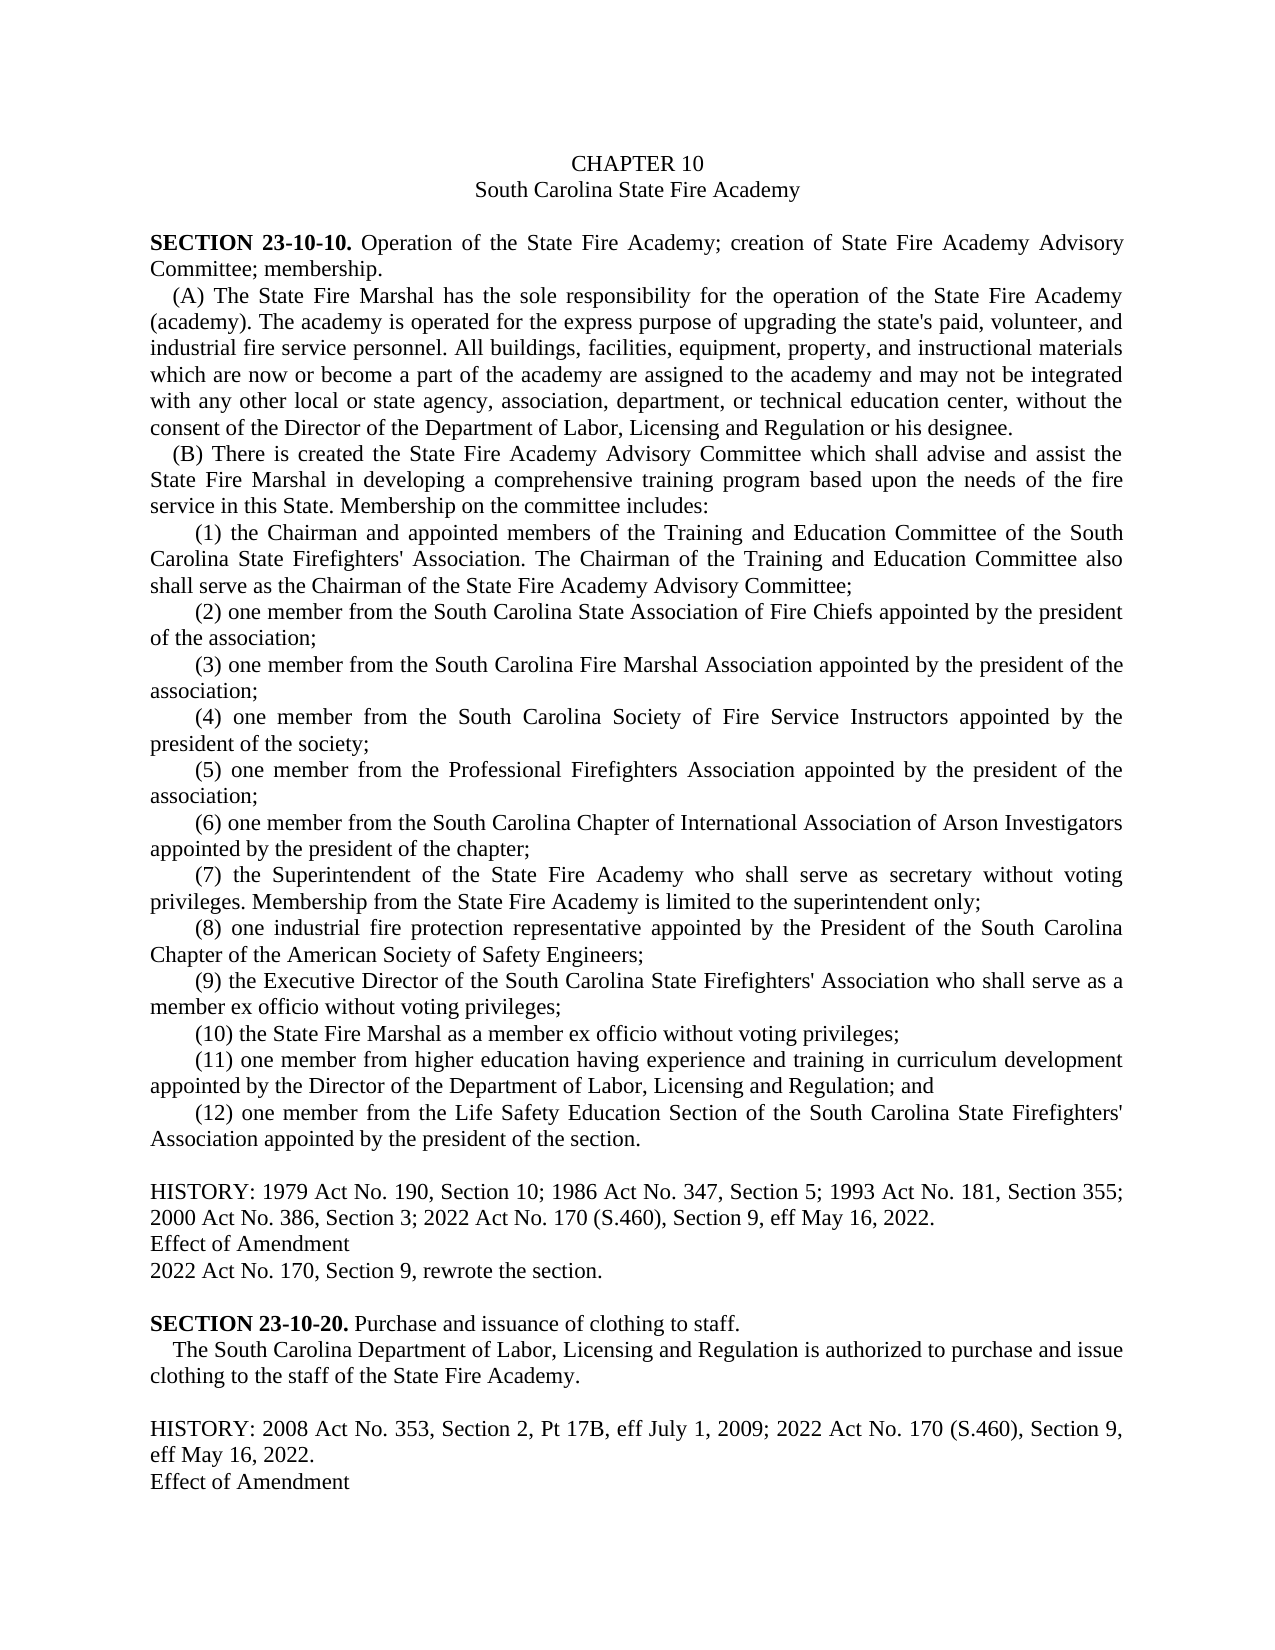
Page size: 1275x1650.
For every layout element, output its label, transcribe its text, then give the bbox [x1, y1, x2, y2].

text SECTION 23-10-10. Operation of the State Fire Academy; creation of State Fire Academy Advisory Committee; membership. [150, 229, 1125, 282]
text HISTORY: 2008 Act No. 353, Section 2, Pt 17B, eff July 1, 2009; 2022 Act No. 170 (S.460), Section 9, eff May 16, 2022. [150, 1415, 1125, 1468]
text (9) the Executive Director of the South Carolina State Firefighters' Association who shall serve as a member ex officio without voting privileges; [150, 967, 1125, 1020]
text (11) one member from higher education having experience and training in curriculum development appointed by the Director of the Department of Labor, Licensing and Regulation; and [150, 1046, 1125, 1099]
text CHAPTER 10 [150, 150, 1125, 176]
text Effect of Amendment [150, 1468, 1125, 1494]
text Effect of Amendment [150, 1231, 1125, 1257]
text South Carolina State Fire Academy [150, 176, 1125, 203]
text (7) the Superintendent of the State Fire Academy who shall serve as secretary without voting privileges. Membership from the State Fire Academy is limited to the superintendent only; [150, 862, 1125, 914]
text The South Carolina Department of Labor, Licensing and Regulation is authorized to purchase and issue clothing to the staff of the State Fire Academy. [150, 1336, 1125, 1389]
text (3) one member from the South Carolina Fire Marshal Association appointed by the president of the association; [150, 651, 1125, 703]
text SECTION 23-10-20. Purchase and issuance of clothing to staff. [150, 1309, 1125, 1336]
text (12) one member from the Life Safety Education Section of the South Carolina State Firefighters' Association appointed by the president of the section. [150, 1099, 1125, 1151]
text (A) The State Fire Marshal has the sole responsibility for the operation of the State Fire Academy (academy). The academy is operated for the express purpose of upgrading the state's paid, volunteer, and industrial fire service personnel. All buildings, facilities, equipment, property, and instructional materials which are now or become a part of the academy are assigned to the academy and may not be integrated with any other local or state agency, association, department, or technical education center, without the consent of the Director of the Department of Labor, Licensing and Regulation or his designee. [150, 282, 1125, 440]
text (10) the State Fire Marshal as a member ex officio without voting privileges; [150, 1020, 1125, 1046]
text (B) There is created the State Fire Academy Advisory Committee which shall advise and assist the State Fire Marshal in developing a comprehensive training program based upon the needs of the fire service in this State. Membership on the committee includes: [150, 440, 1125, 519]
text (6) one member from the South Carolina Chapter of International Association of Arson Investigators appointed by the president of the chapter; [150, 809, 1125, 862]
text (8) one industrial fire protection representative appointed by the President of the South Carolina Chapter of the American Society of Safety Engineers; [150, 914, 1125, 967]
text (4) one member from the South Carolina Society of Fire Service Instructors appointed by the president of the society; [150, 703, 1125, 756]
text 2022 Act No. 170, Section 9, rewrote the section. [150, 1257, 1125, 1283]
text (1) the Chairman and appointed members of the Training and Education Committee of the South Carolina State Firefighters' Association. The Chairman of the Training and Education Committee also shall serve as the Chairman of the State Fire Academy Advisory Committee; [150, 519, 1125, 598]
text HISTORY: 1979 Act No. 190, Section 10; 1986 Act No. 347, Section 5; 1993 Act No. 181, Section 355; 2000 Act No. 386, Section 3; 2022 Act No. 170 (S.460), Section 9, eff May 16, 2022. [150, 1178, 1125, 1231]
text (5) one member from the Professional Firefighters Association appointed by the president of the association; [150, 756, 1125, 809]
text (2) one member from the South Carolina State Association of Fire Chiefs appointed by the president of the association; [150, 598, 1125, 651]
